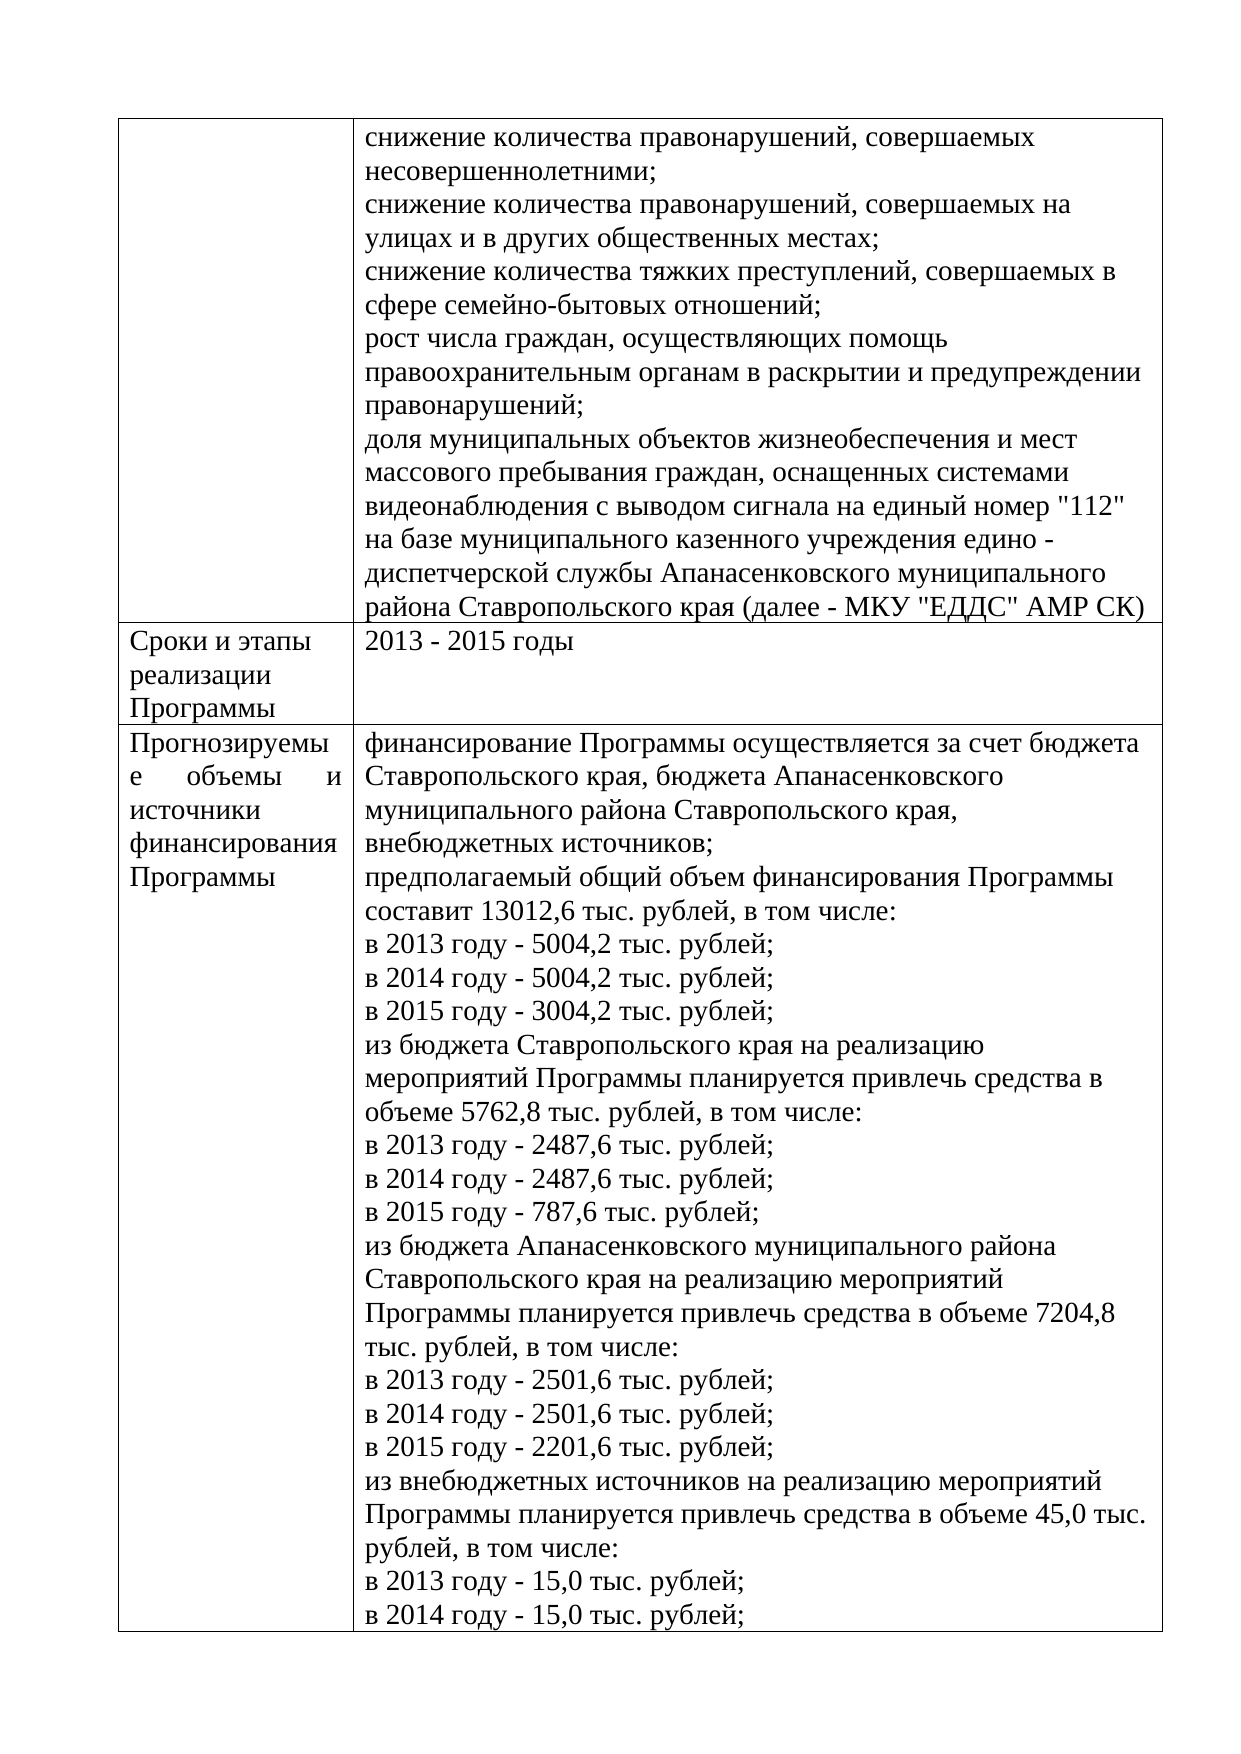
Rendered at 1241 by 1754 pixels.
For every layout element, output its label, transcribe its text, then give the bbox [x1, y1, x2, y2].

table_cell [119, 725, 353, 1631]
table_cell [119, 119, 353, 622]
table_cell 2013 - 2015 годы [354, 623, 1162, 724]
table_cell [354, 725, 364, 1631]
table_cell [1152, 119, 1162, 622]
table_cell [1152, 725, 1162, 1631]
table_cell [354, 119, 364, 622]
